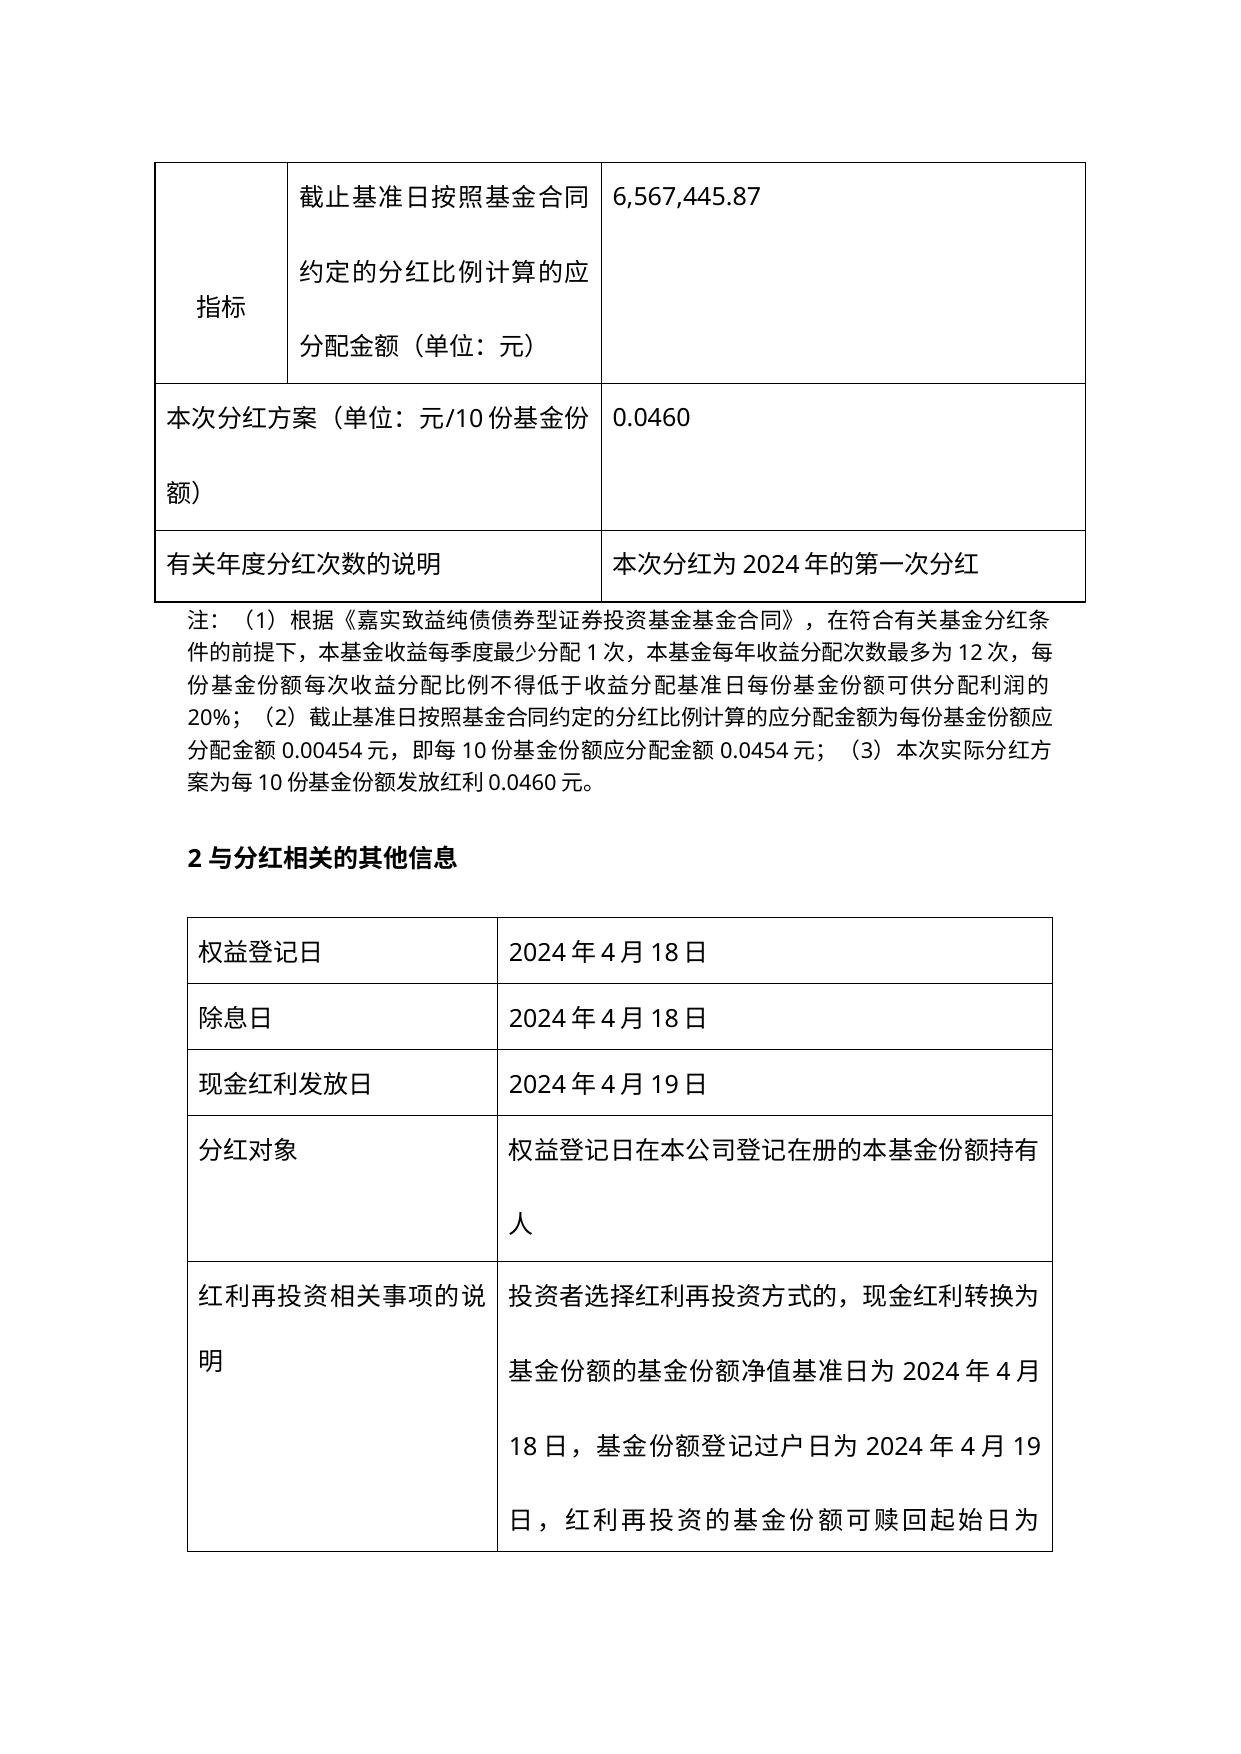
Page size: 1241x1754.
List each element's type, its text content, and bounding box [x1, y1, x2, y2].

table_cell 除息日 [188, 984, 497, 1049]
table_cell 本次分红为2024年的第一次分红 [602, 531, 1085, 601]
table_cell 红利再投资相关事项的说明 [188, 1262, 497, 1551]
table_cell 截止基准日按照基金合同约定的分红比例计算的应分配金额（单位：元） [288, 163, 601, 383]
text 注：（1）根据《嘉实致益纯债债券型证券投资基金基金合同》，在符合有关基金分红条件的前提下，本基金收益每季度最少分配1次，本基金每年收益分配次数最多为12次，每份基金份额每次收益分配比例不得低于收益分配基准日每份基金份额可供分配利润的20%；（2）截止基准日按照基金合同约定的分红比例计算的应分配金额为每份基金份额应分配金额0.00454元，即每10份基金份额应分配金额0.0454元；（3）本次实际分红方案为每10份基金份额发放红利0.0460元。 [187, 603, 1053, 797]
table_cell 2024年4月18日 [498, 984, 1052, 1049]
table_header 权益登记日 [188, 918, 497, 983]
subtitle 2 与分红相关的其他信息 [187, 824, 1053, 889]
table_cell 现金红利发放日 [188, 1050, 497, 1115]
table_cell 6,567,445.87 [602, 163, 1085, 383]
table_header 2024年4月18日 [498, 918, 1052, 983]
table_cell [498, 1262, 1052, 1551]
table_cell 0.0460 [602, 384, 1085, 529]
table_cell 有关年度分红次数的说明 [156, 531, 601, 601]
table_cell 权益登记日在本公司登记在册的本基金份额持有人 [498, 1116, 1052, 1261]
table_cell 本次分红方案（单位：元/10份基金份额） [156, 384, 601, 529]
table_cell 2024年4月19日 [498, 1050, 1052, 1115]
table_cell 分红对象 [188, 1116, 497, 1261]
